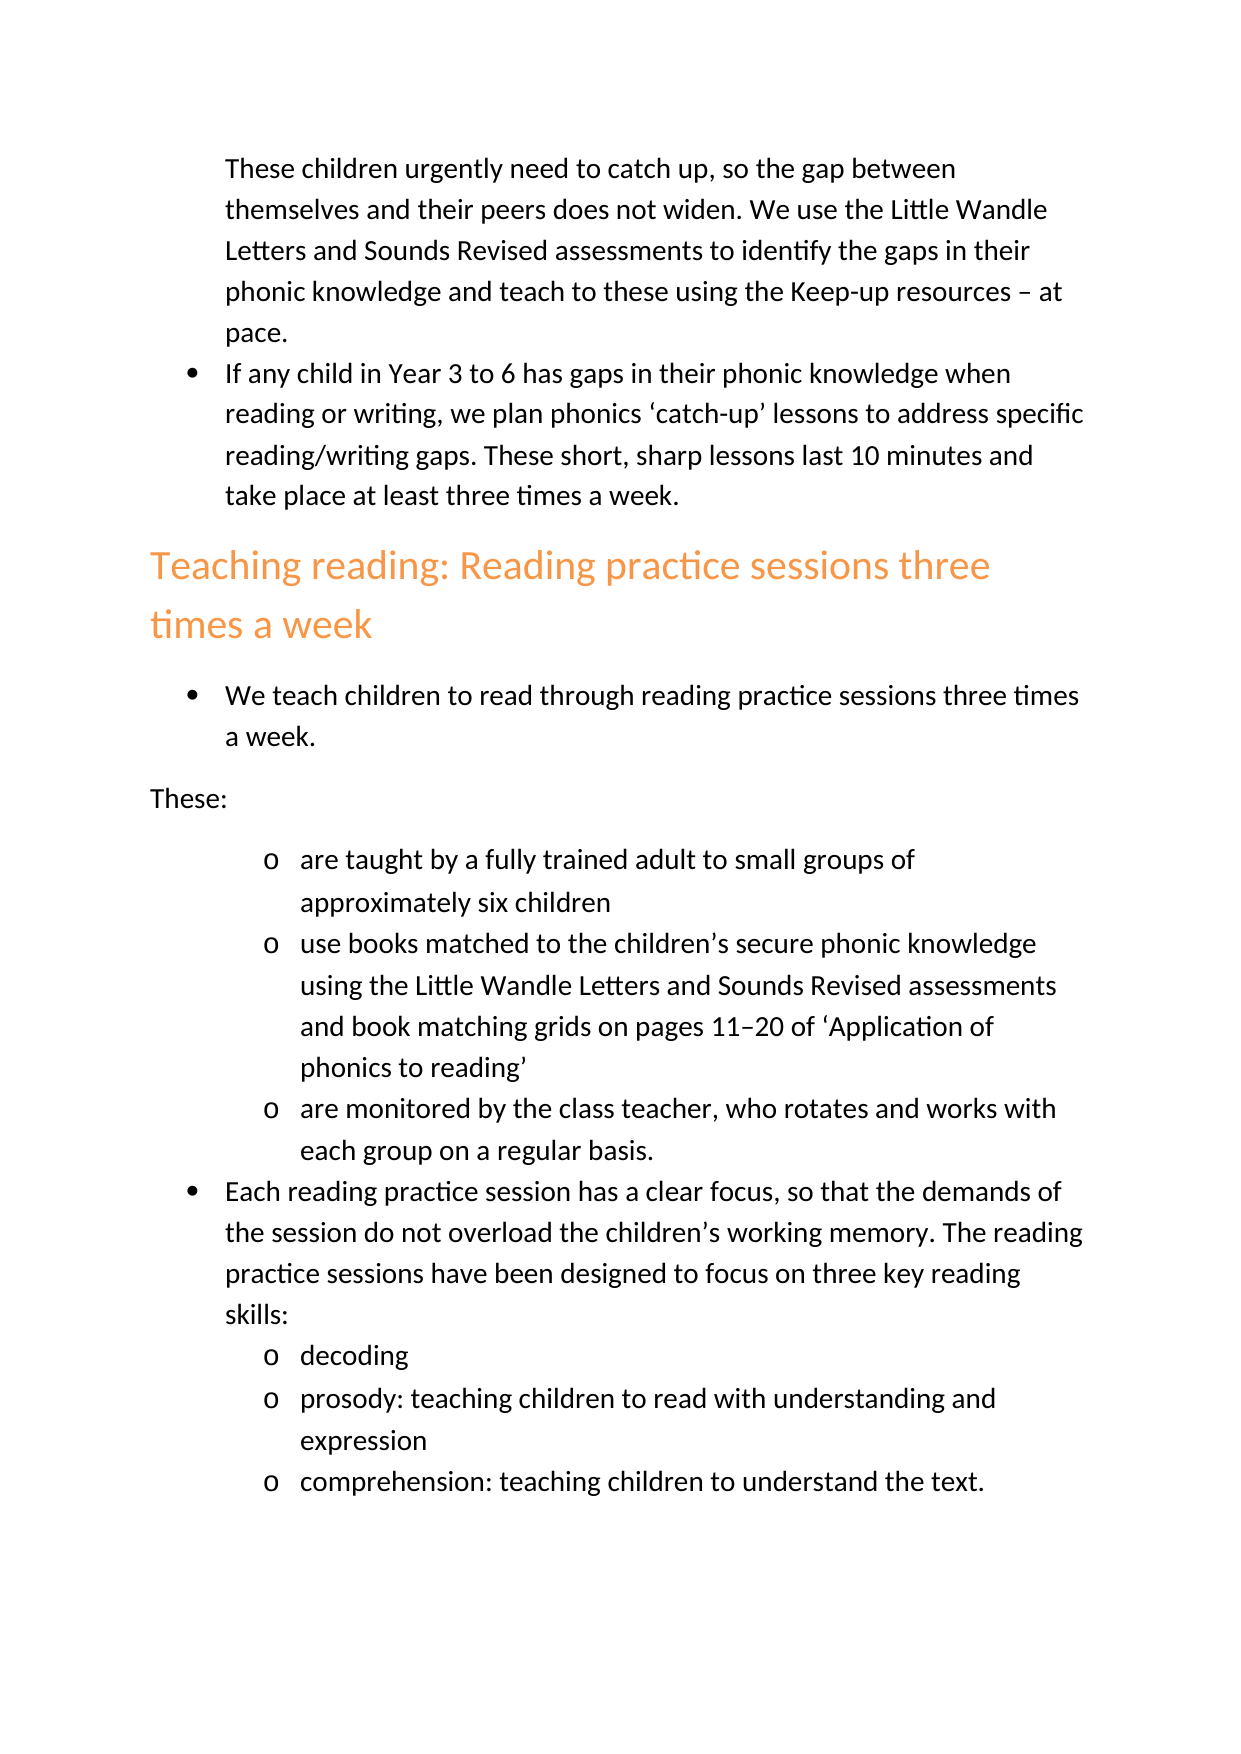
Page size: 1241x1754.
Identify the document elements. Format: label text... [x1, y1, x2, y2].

list are monitored by the class teacher, who rotates and works with each group on a regular basis. [262, 1090, 1090, 1168]
list decoding [262, 1337, 1090, 1374]
list are taught by a fully trained adult to small groups of approximately six children [262, 841, 1090, 919]
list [187, 150, 1090, 267]
list use books matched to the children’s secure phonic knowledge using the Little Wandle Letters and Sounds Revised assessments and book matching grids on pages 11–20 of ‘Application of phonics to reading’ [262, 925, 1090, 1085]
list We teach children to read through reading practice sessions three times a week. [187, 677, 1090, 753]
text These: [150, 780, 1090, 815]
list comprehension: teaching children to understand the text. [262, 1463, 1090, 1500]
text Teaching reading: Reading practice sessions three times a week [150, 539, 1090, 648]
list If any child in Year 3 to 6 has gaps in their phonic knowledge when reading or writing, we plan phonics ‘catch-up’ lessons to address specific reading/writing gaps. These short, sharp lessons last 10 minutes and take place at least three times a week. [187, 355, 1090, 513]
list Each reading practice session has a clear focus, so that the demands of the session do not overload the children’s working memory. The reading practice sessions have been designed to focus on three key reading skills: [187, 1173, 1090, 1332]
list phonic knowledge and teach to these using the Keep-up resources – at pace. [225, 273, 1090, 349]
list prosody: teaching children to read with understanding and expression [262, 1380, 1090, 1458]
